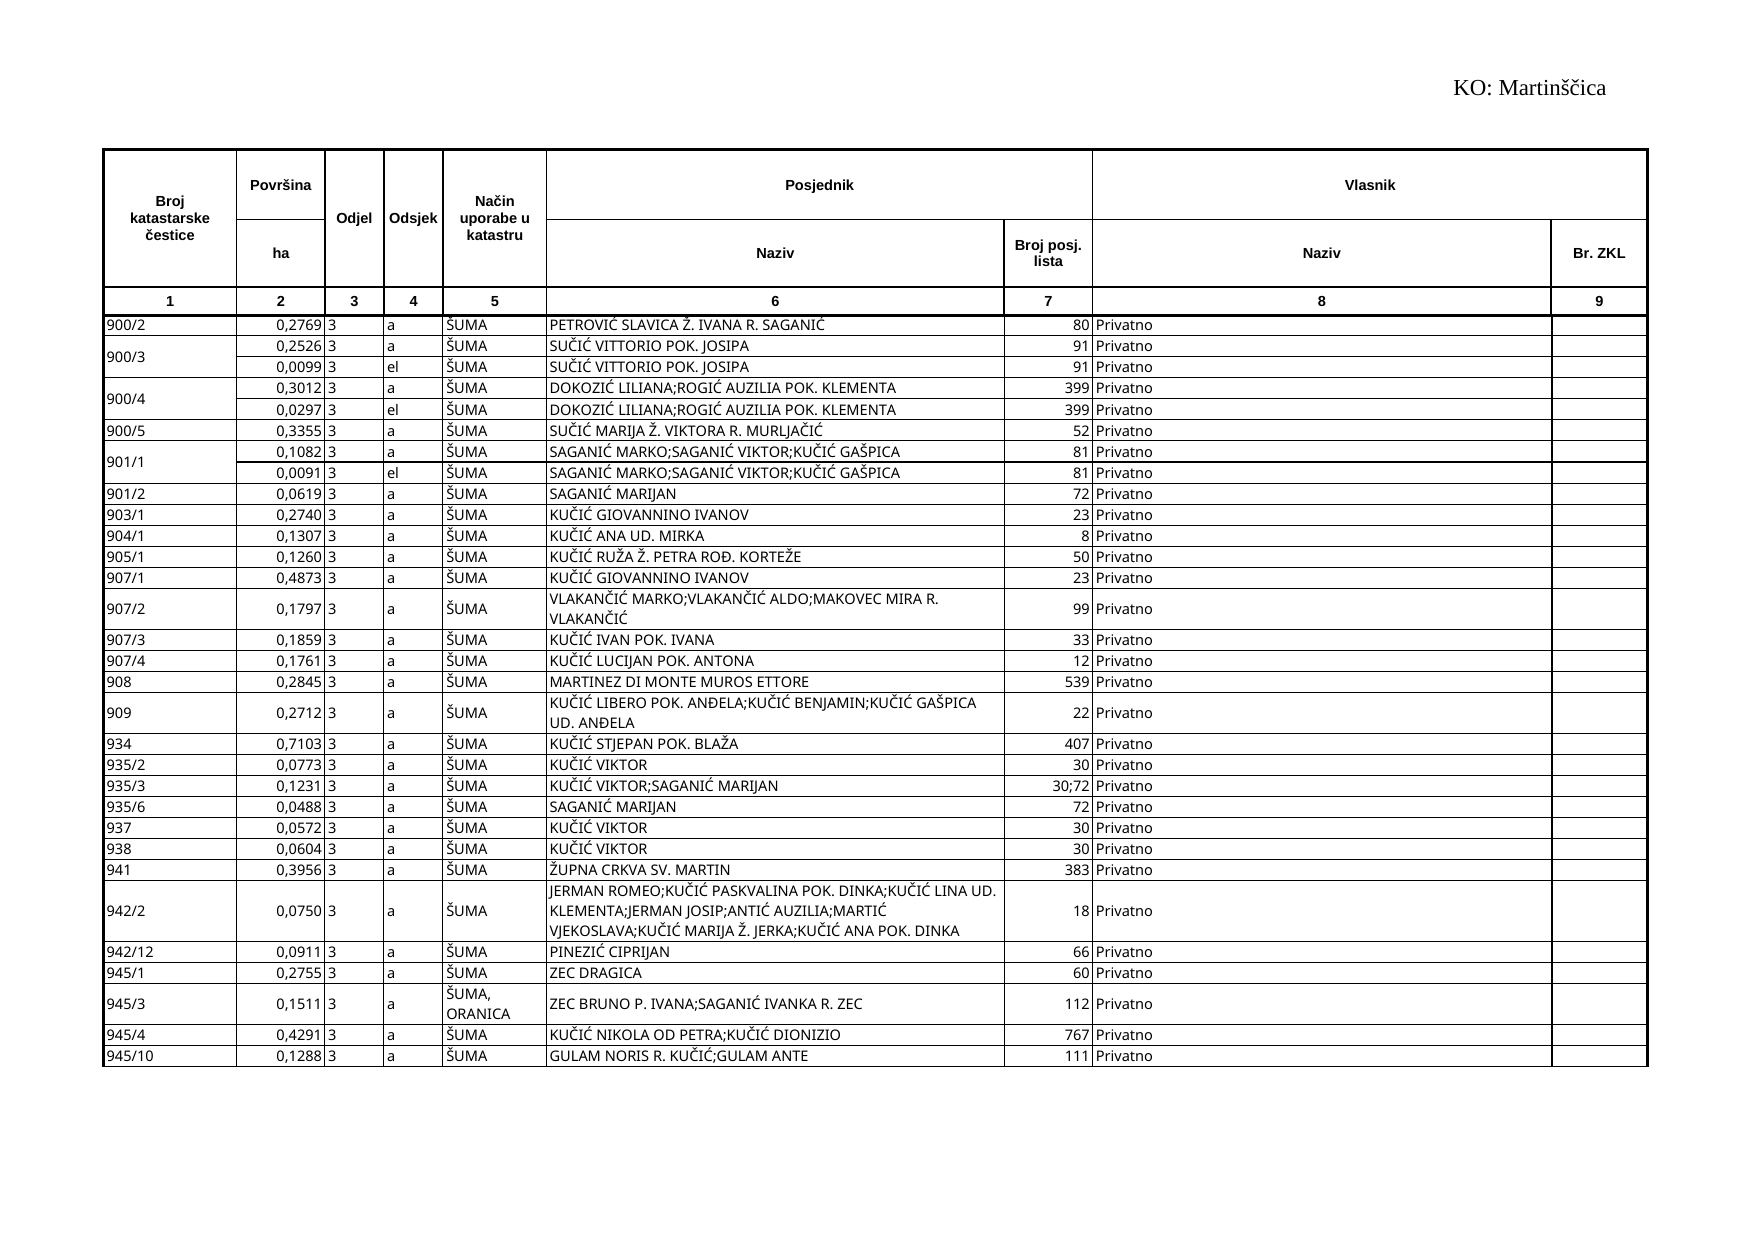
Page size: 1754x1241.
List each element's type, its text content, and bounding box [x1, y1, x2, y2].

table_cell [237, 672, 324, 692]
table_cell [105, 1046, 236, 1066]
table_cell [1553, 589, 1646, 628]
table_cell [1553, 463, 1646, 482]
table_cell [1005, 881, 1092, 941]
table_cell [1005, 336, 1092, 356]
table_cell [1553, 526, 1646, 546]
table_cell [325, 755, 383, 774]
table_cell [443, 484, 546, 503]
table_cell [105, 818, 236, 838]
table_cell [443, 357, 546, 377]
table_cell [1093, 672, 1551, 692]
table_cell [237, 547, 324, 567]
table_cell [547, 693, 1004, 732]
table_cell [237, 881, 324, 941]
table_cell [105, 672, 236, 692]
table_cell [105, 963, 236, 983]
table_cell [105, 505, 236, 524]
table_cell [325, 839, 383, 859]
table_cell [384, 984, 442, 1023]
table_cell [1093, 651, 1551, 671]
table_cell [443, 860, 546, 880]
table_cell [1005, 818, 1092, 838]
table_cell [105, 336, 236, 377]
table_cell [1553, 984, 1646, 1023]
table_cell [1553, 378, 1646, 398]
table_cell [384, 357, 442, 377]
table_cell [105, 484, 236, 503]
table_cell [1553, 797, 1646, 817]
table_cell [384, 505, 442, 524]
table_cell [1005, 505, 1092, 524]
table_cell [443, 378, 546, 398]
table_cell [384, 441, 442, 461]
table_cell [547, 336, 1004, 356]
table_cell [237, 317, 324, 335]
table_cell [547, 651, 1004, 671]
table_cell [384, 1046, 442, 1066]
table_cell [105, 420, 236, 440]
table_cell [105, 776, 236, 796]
table_cell Broj posj. lista [1005, 220, 1092, 286]
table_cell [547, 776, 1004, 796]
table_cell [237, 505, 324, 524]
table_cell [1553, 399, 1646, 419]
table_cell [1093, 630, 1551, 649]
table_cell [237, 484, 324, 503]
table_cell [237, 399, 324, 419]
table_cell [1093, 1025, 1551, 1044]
table_header Broj katastarske čestice [105, 151, 236, 286]
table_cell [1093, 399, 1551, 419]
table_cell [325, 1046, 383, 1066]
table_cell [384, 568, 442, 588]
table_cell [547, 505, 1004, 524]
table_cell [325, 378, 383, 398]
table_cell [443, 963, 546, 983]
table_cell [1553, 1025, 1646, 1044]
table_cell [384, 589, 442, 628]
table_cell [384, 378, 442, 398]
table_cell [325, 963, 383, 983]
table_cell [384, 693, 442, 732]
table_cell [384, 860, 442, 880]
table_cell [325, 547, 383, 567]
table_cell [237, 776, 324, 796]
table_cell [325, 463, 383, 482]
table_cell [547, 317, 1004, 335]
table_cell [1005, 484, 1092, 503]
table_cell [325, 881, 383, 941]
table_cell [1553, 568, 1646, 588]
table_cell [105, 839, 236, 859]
table_cell 6 [547, 288, 1003, 314]
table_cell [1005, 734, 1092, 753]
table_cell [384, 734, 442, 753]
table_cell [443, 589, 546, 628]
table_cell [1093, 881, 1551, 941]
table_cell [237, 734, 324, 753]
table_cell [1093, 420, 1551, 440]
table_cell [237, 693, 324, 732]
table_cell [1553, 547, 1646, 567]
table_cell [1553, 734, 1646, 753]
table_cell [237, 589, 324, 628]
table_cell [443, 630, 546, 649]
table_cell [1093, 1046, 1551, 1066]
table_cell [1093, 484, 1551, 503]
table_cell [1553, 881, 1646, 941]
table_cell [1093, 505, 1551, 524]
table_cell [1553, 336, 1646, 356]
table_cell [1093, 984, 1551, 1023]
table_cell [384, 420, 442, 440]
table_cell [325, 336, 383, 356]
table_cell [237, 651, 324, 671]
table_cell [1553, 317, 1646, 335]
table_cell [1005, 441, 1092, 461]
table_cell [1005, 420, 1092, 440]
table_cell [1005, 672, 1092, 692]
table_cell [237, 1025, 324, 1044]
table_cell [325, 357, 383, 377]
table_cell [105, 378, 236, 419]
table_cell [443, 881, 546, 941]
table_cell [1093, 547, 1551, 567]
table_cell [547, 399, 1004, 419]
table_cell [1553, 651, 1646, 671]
table_header Odjel [326, 151, 383, 286]
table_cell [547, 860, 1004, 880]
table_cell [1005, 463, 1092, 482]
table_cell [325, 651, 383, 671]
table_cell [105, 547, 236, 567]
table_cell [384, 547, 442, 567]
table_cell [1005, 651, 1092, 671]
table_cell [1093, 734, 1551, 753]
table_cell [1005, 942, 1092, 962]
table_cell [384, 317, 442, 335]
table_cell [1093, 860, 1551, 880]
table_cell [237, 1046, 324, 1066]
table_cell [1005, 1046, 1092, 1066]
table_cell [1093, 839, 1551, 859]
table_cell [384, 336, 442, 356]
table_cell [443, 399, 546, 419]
table_cell Naziv [547, 220, 1003, 286]
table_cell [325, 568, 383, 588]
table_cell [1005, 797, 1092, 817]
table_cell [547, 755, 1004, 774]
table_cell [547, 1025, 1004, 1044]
table_header Posjednik [547, 151, 1092, 219]
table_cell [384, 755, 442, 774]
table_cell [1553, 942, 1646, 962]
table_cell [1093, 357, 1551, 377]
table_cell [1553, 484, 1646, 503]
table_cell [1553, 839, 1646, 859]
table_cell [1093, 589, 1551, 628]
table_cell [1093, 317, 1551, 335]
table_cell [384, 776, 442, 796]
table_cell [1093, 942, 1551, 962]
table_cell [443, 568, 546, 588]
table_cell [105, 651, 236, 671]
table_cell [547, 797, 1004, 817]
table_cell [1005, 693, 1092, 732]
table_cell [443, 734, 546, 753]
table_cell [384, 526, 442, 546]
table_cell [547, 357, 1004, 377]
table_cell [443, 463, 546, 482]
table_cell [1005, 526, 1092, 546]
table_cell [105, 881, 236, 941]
table_header Odsjek [385, 151, 442, 286]
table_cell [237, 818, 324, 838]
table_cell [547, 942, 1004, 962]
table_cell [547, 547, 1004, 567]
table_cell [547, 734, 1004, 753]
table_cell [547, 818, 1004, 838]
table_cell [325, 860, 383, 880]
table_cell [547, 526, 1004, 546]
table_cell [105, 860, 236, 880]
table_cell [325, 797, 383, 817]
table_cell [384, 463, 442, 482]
table_cell 1 [105, 288, 236, 314]
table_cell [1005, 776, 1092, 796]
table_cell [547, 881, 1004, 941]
table_cell 2 [237, 288, 324, 314]
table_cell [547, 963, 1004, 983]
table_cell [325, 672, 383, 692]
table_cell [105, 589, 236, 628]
table_header Način uporabe u katastru [444, 151, 546, 286]
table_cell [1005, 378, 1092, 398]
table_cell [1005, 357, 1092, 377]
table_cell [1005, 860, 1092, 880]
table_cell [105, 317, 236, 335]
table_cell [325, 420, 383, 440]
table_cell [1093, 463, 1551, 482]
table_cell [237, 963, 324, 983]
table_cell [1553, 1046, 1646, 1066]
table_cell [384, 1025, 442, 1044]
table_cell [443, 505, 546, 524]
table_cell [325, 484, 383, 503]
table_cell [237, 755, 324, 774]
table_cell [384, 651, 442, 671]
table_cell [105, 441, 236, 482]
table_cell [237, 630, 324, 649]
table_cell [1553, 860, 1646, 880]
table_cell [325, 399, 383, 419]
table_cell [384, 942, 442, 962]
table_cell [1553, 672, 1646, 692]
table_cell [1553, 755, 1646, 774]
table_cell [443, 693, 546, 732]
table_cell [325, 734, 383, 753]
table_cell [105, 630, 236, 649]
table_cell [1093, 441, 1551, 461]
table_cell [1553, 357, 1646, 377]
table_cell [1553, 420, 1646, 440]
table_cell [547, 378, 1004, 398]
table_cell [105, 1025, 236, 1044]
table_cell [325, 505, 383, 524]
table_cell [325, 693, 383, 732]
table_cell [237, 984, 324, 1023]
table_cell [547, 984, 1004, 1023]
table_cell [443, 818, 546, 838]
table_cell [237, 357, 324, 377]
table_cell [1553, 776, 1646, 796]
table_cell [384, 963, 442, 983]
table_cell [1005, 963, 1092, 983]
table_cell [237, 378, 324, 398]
table_header Vlasnik [1093, 151, 1646, 219]
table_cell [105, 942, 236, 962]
table_cell 4 [385, 288, 442, 314]
table_cell 9 [1552, 288, 1646, 314]
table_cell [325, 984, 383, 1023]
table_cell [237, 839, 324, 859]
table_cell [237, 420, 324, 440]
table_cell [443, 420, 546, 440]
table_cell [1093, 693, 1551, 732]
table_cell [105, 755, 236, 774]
table_cell Naziv [1093, 220, 1550, 286]
table_header Površina [237, 151, 324, 219]
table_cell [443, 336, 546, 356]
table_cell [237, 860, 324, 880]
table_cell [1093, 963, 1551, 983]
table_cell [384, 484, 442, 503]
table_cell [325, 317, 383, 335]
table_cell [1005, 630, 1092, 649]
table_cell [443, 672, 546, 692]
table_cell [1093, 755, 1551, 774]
table_cell ha [237, 220, 324, 286]
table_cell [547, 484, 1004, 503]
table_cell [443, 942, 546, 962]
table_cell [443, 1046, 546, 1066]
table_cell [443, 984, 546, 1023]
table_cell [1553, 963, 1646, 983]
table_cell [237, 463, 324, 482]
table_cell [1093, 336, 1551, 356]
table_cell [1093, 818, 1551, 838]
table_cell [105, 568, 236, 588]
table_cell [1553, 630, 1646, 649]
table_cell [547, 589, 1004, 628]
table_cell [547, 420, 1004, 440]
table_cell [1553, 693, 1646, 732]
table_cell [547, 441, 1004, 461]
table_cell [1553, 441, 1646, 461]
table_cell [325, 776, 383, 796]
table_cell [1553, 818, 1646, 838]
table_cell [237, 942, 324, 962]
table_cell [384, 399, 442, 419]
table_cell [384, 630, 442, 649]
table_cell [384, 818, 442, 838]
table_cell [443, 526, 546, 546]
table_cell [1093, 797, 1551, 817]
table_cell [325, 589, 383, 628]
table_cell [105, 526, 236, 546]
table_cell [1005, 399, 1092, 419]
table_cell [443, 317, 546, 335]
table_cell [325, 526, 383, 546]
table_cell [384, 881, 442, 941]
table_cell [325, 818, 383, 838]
table_cell 7 [1005, 288, 1092, 314]
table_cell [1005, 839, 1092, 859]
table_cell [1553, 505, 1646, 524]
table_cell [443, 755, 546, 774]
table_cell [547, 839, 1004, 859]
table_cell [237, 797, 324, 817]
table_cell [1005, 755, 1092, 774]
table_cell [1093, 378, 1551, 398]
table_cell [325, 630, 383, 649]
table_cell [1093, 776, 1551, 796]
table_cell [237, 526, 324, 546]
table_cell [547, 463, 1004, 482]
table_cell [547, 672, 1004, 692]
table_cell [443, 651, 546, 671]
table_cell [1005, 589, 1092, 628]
table_cell 5 [444, 288, 546, 314]
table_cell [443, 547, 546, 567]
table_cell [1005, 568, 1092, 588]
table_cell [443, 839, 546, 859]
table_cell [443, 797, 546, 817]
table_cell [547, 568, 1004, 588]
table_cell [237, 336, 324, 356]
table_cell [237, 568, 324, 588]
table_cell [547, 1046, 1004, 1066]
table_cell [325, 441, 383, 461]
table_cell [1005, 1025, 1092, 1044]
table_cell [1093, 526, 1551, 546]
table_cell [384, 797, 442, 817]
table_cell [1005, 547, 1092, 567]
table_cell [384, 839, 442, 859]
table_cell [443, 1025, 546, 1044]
table_cell 8 [1093, 288, 1550, 314]
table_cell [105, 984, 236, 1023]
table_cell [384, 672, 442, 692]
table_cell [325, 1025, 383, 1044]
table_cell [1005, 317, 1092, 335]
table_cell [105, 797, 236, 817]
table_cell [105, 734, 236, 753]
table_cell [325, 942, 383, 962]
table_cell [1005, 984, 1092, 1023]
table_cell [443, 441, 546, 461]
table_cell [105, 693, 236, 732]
table_cell 3 [326, 288, 383, 314]
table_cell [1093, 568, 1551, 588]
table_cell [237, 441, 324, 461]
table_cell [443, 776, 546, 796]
table_cell Br. ZKL [1552, 220, 1646, 286]
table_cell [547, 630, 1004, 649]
